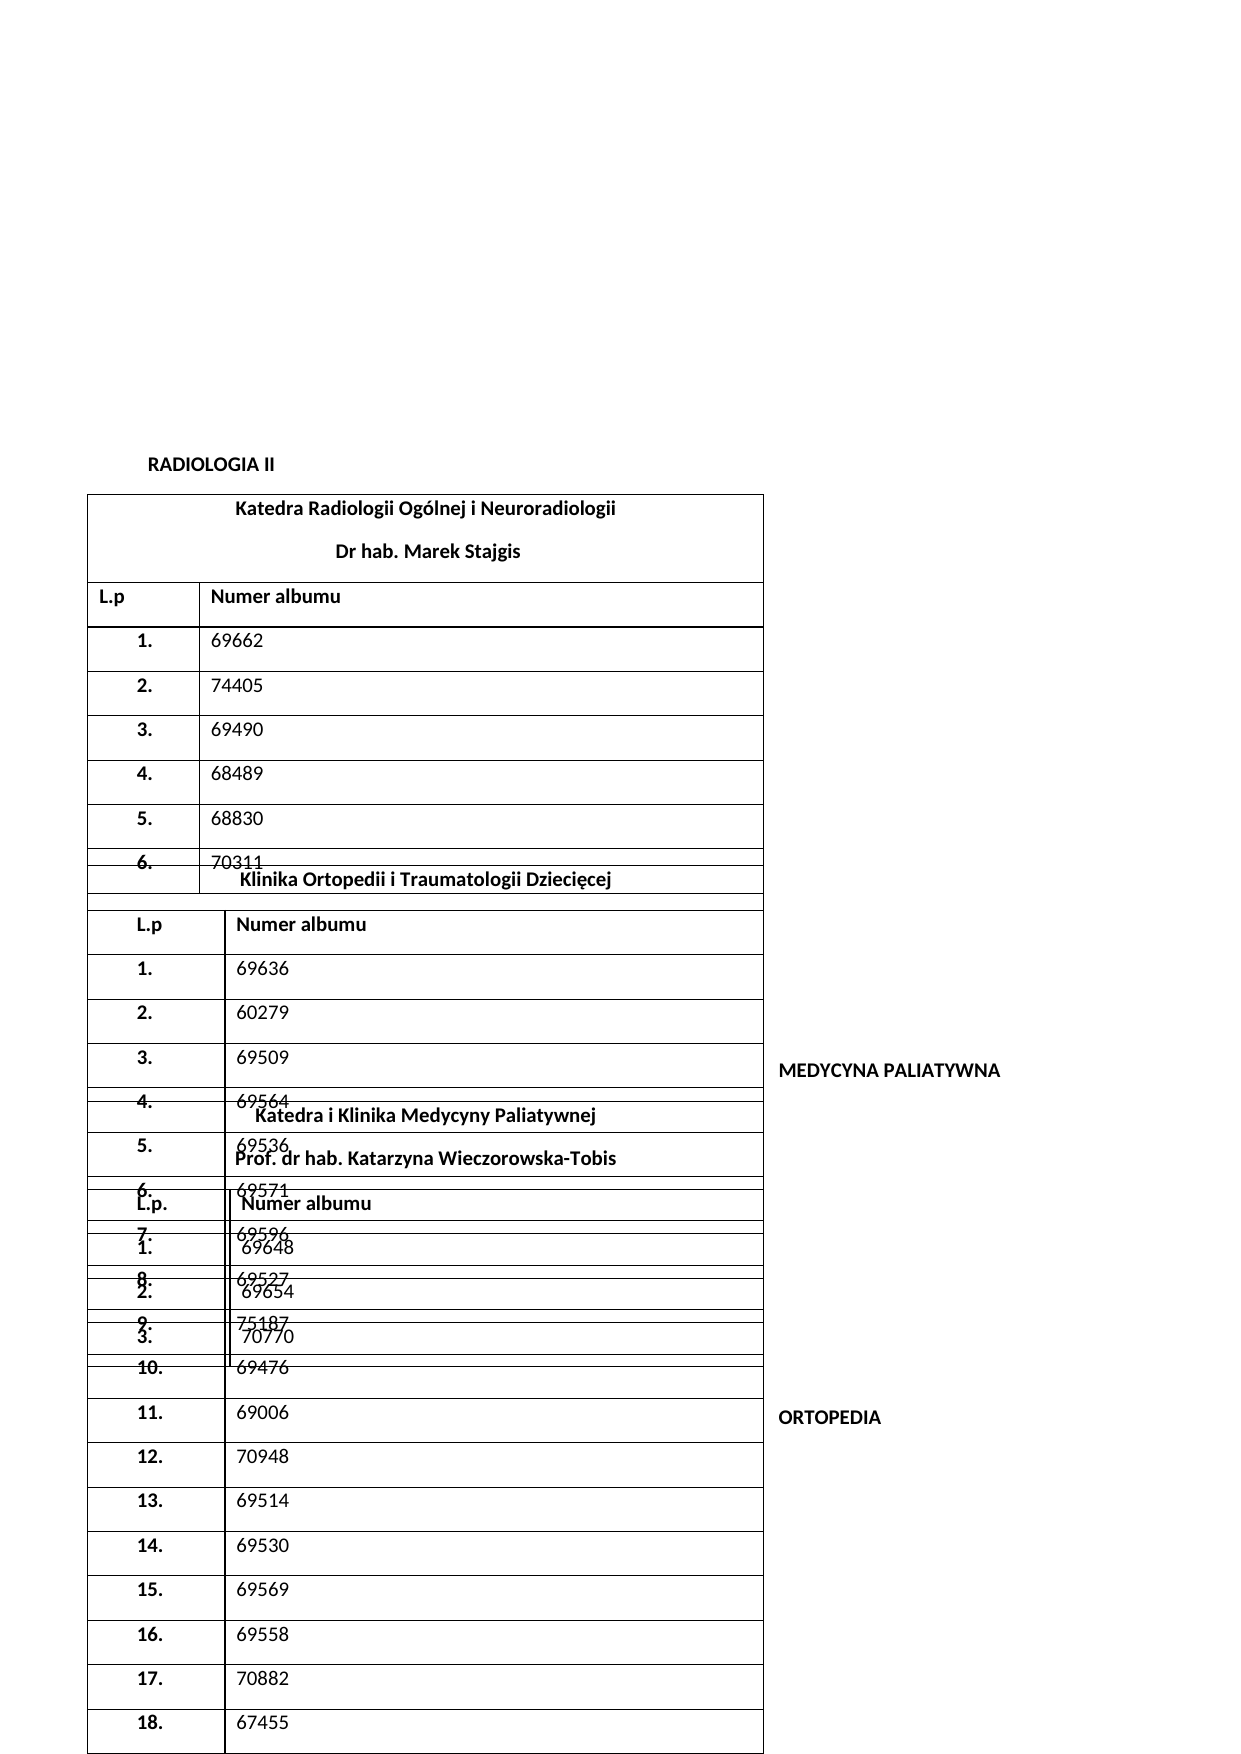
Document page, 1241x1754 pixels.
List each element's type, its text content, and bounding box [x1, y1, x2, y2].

table_cell [88, 1221, 224, 1265]
table_cell 69569 [226, 1576, 763, 1620]
table_cell [88, 1355, 224, 1398]
table_cell 69006 [226, 1399, 763, 1442]
table_cell 69596 [226, 1221, 763, 1265]
table_cell 69536 [226, 1133, 763, 1176]
table_cell [88, 1310, 224, 1353]
table_cell [88, 1488, 224, 1531]
table_cell 69571 [226, 1177, 763, 1220]
table_cell [88, 1399, 224, 1442]
table_cell [88, 1665, 224, 1708]
table_cell [88, 1133, 224, 1176]
table_cell [88, 1576, 224, 1620]
table_cell 70882 [226, 1665, 763, 1708]
table_header Katedra Radiologii Ogólnej i Neuroradiologii Dr hab. Marek Stajgis [88, 495, 763, 582]
table_cell 74405 [200, 672, 763, 715]
table_cell [88, 716, 199, 759]
table_cell [88, 955, 224, 998]
table_cell [88, 628, 199, 671]
table_cell 60279 [226, 1000, 763, 1043]
table_cell [88, 1088, 224, 1132]
table_cell 69558 [226, 1621, 763, 1664]
table_cell 68489 [200, 761, 763, 804]
table_cell 69564 [226, 1088, 763, 1132]
table_cell [88, 1000, 224, 1043]
text MEDYCYNA PALIATYWNA [764, 1058, 1093, 1083]
table_cell L.p [88, 911, 224, 954]
table_cell 69636 [226, 955, 763, 998]
table_cell 70311 [200, 849, 763, 865]
table_cell Numer albumu [226, 911, 763, 954]
table_cell L.p [88, 583, 199, 626]
table_cell 69527 [226, 1266, 763, 1309]
table_cell [88, 1177, 224, 1220]
table_cell 69530 [226, 1532, 763, 1575]
table_cell 69490 [200, 716, 763, 759]
table_cell [88, 805, 199, 848]
table_cell 70948 [226, 1443, 763, 1487]
table_cell 69476 [226, 1355, 763, 1398]
table_cell [88, 1710, 224, 1753]
table_cell [88, 1044, 224, 1087]
table_cell [88, 1443, 224, 1487]
table_cell 68830 [200, 805, 763, 848]
text RADIOLOGIA II [148, 451, 1093, 476]
table_cell Numer albumu [200, 583, 763, 626]
table_cell [88, 672, 199, 715]
table_cell [88, 1532, 224, 1575]
table_cell [88, 1266, 224, 1309]
table_cell 69514 [226, 1488, 763, 1531]
table_header Klinika Ortopedii i Traumatologii Dziecięcej [88, 866, 763, 910]
table_cell 69662 [200, 628, 763, 671]
table_cell 75187 [226, 1310, 763, 1353]
table_cell [88, 1621, 224, 1664]
table_cell [88, 761, 199, 804]
table_cell [88, 849, 199, 865]
table_cell 67455 [226, 1710, 763, 1753]
text ORTOPEDIA [764, 1404, 1093, 1430]
table_cell 69509 [226, 1044, 763, 1087]
